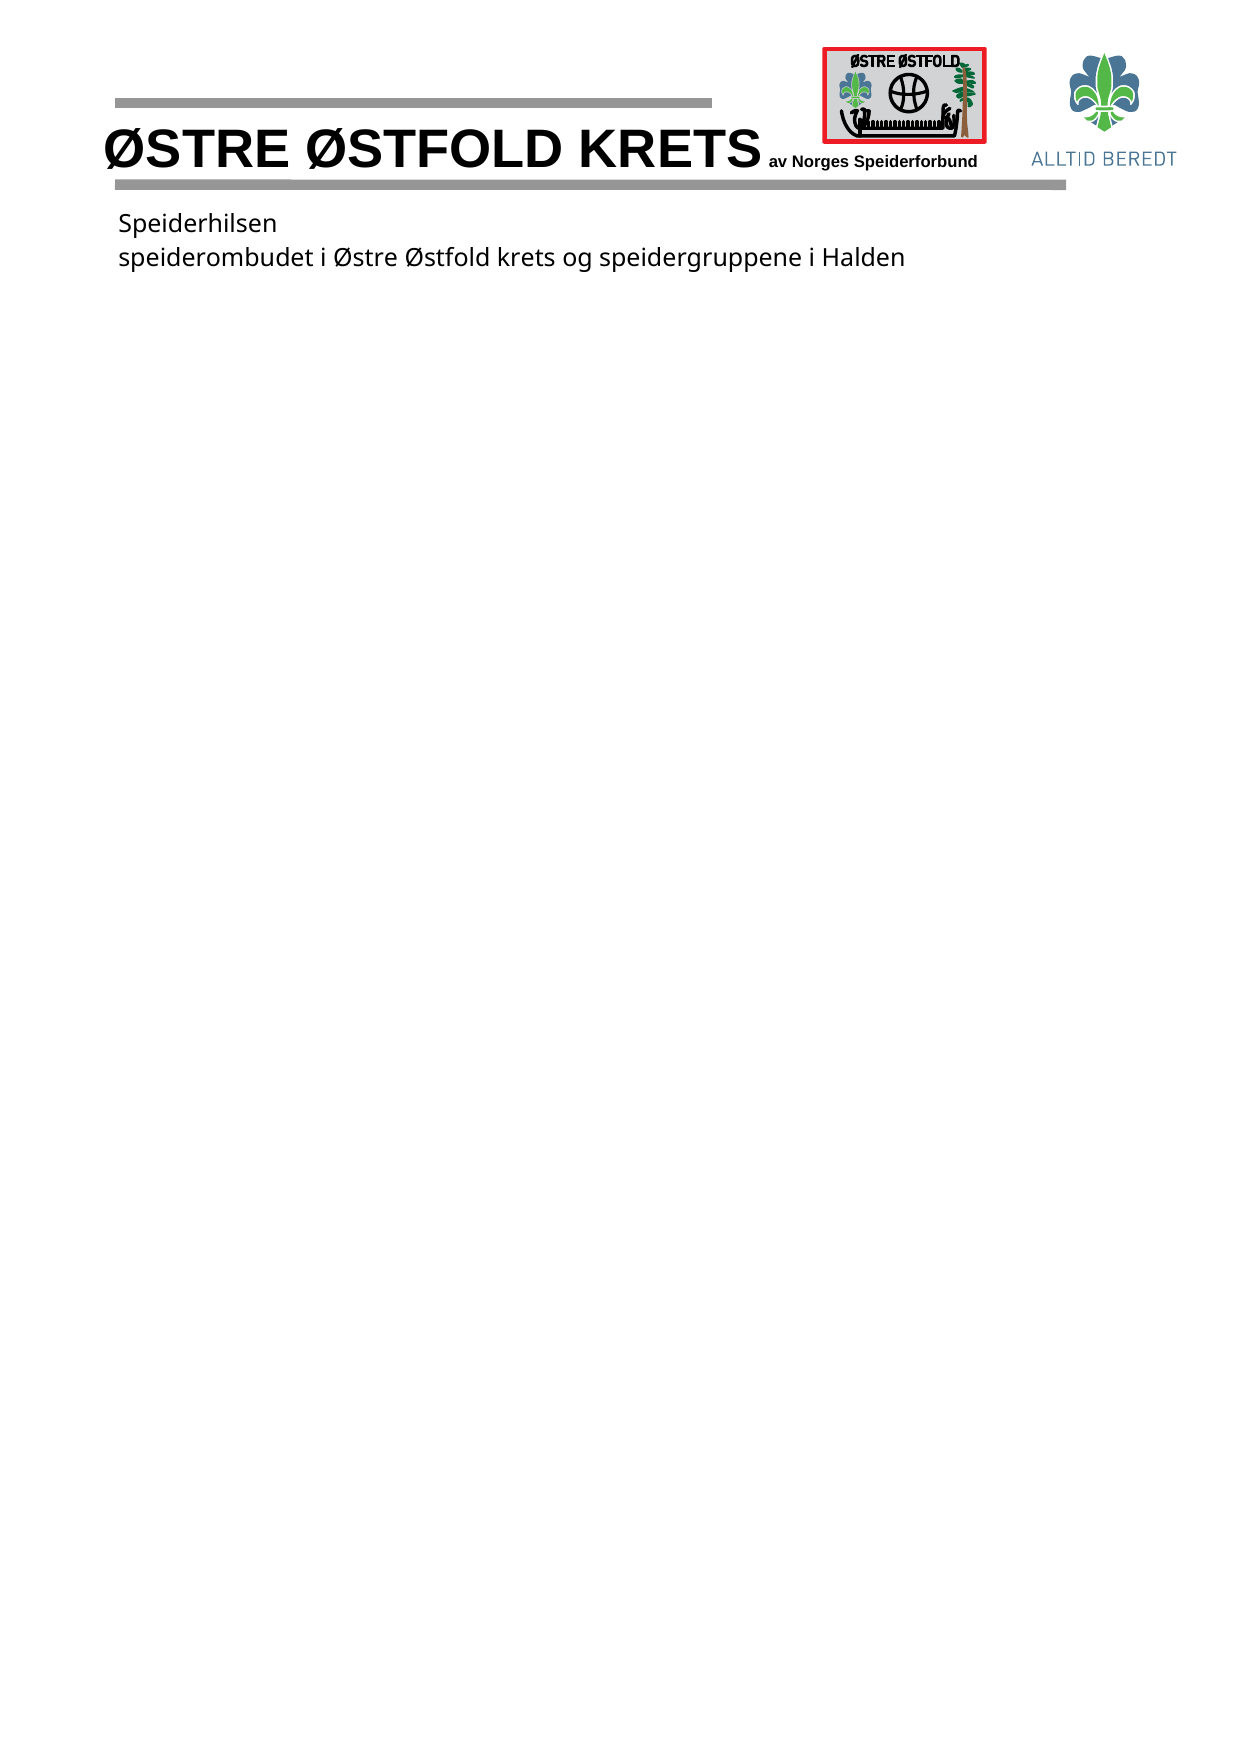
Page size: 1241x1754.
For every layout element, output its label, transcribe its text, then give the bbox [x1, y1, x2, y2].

text Speiderhilsen [118, 205, 1122, 239]
text speiderombudet i Østre Østfold krets og speidergruppene i Halden [118, 239, 1122, 273]
